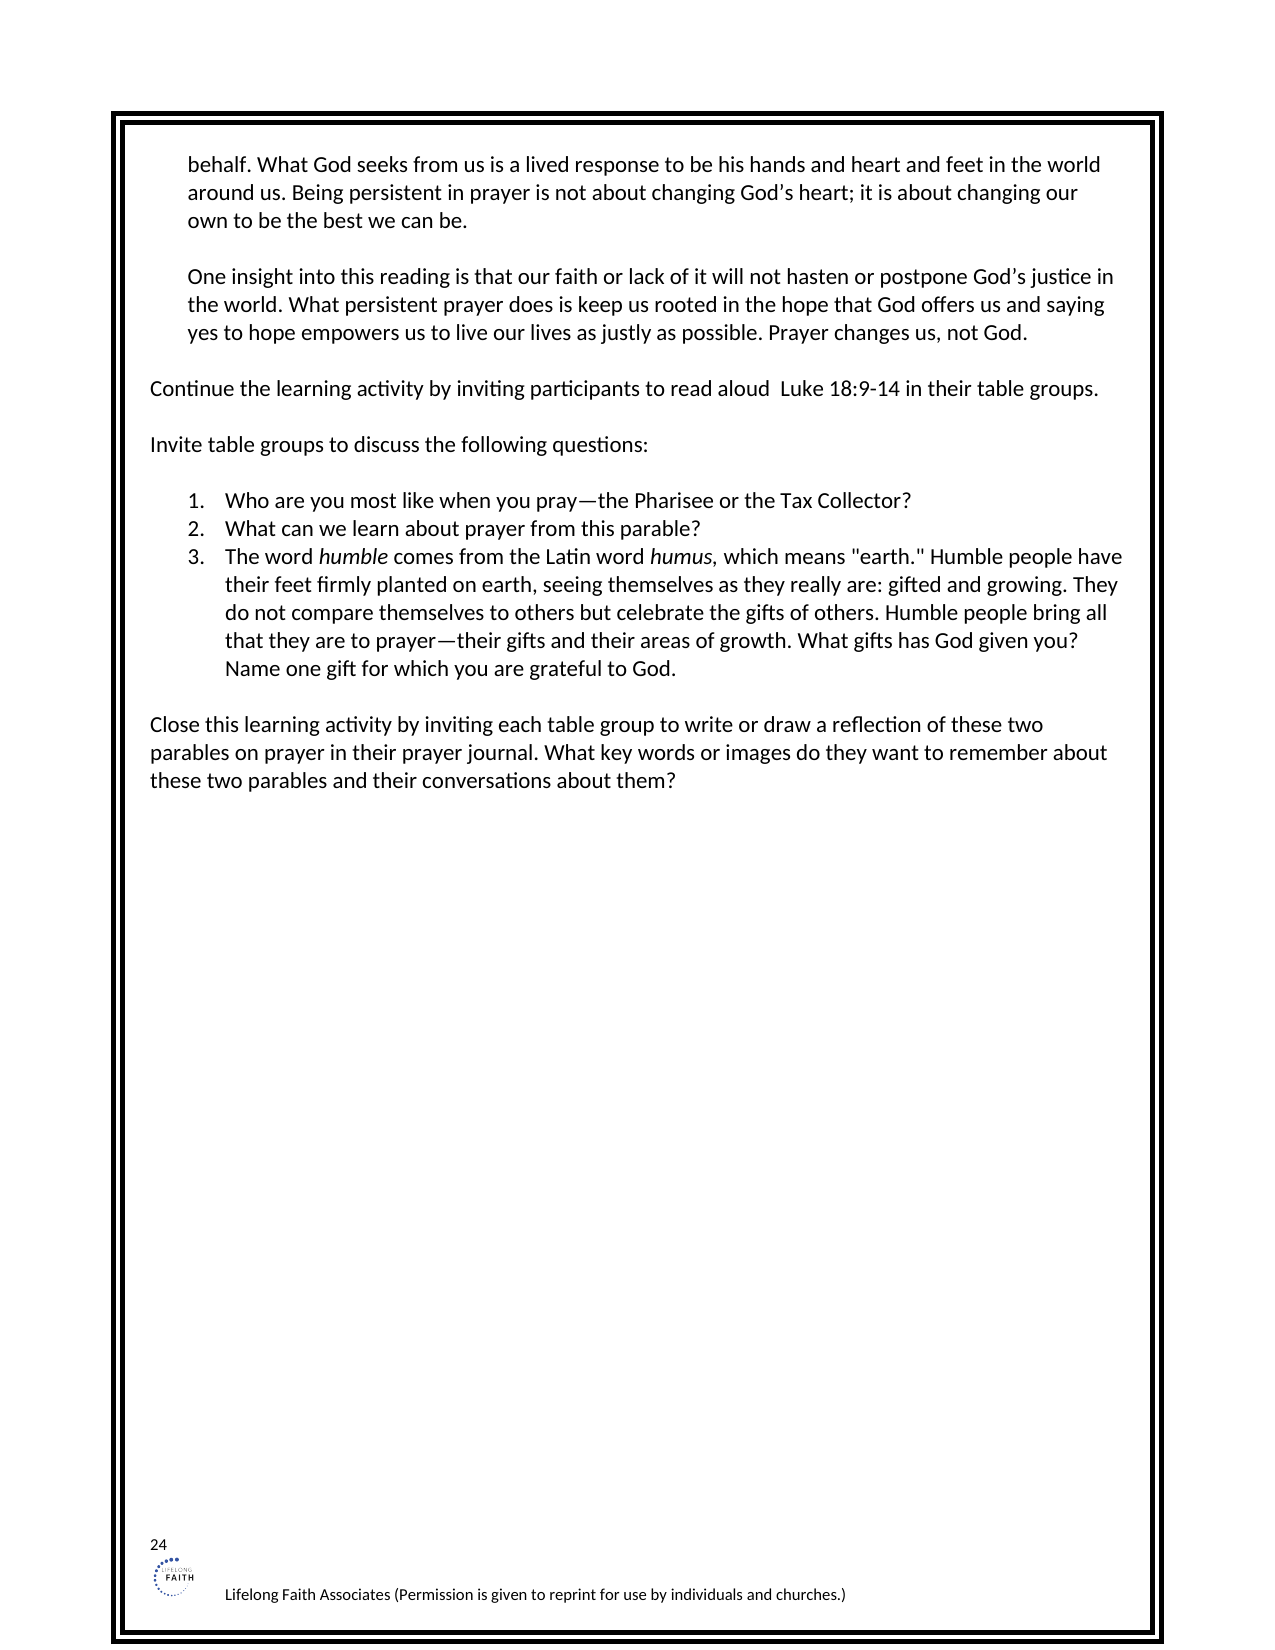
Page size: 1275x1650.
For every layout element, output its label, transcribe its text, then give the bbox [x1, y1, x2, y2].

text Continue the learning activity by inviting participants to read aloud Luke 18:9-14 in their table groups. [150, 374, 1125, 402]
text One insight into this reading is that our faith or lack of it will not hasten or postpone God’s justice in the world. What persistent prayer does is keep us rooted in the hope that God offers us and saying yes to hope empowers us to live our lives as justly as possible. Prayer changes us, not God. [187, 262, 1125, 346]
text Close this learning activity by inviting each table group to write or draw a reflection of these two parables on prayer in their prayer journal. What key words or images do they want to remember about these two parables and their conversations about them? [150, 710, 1125, 794]
list Who are you most like when you pray—the Pharisee or the Tax Collector? [187, 486, 1125, 514]
list The word humble comes from the Latin word humus, which means "earth." Humble people have their feet firmly planted on earth, seeing themselves as they really are: gifted and growing. They do not compare themselves to others but celebrate the gifts of others. Humble people bring all that they are to prayer—their gifts and their areas of growth. What gifts has God given you? Name one gift for which you are grateful to God. [187, 542, 1125, 682]
text Invite table groups to discuss the following questions: [150, 430, 1125, 458]
list What can we learn about prayer from this parable? [187, 514, 1125, 542]
picture [150, 1554, 197, 1601]
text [187, 150, 1125, 234]
